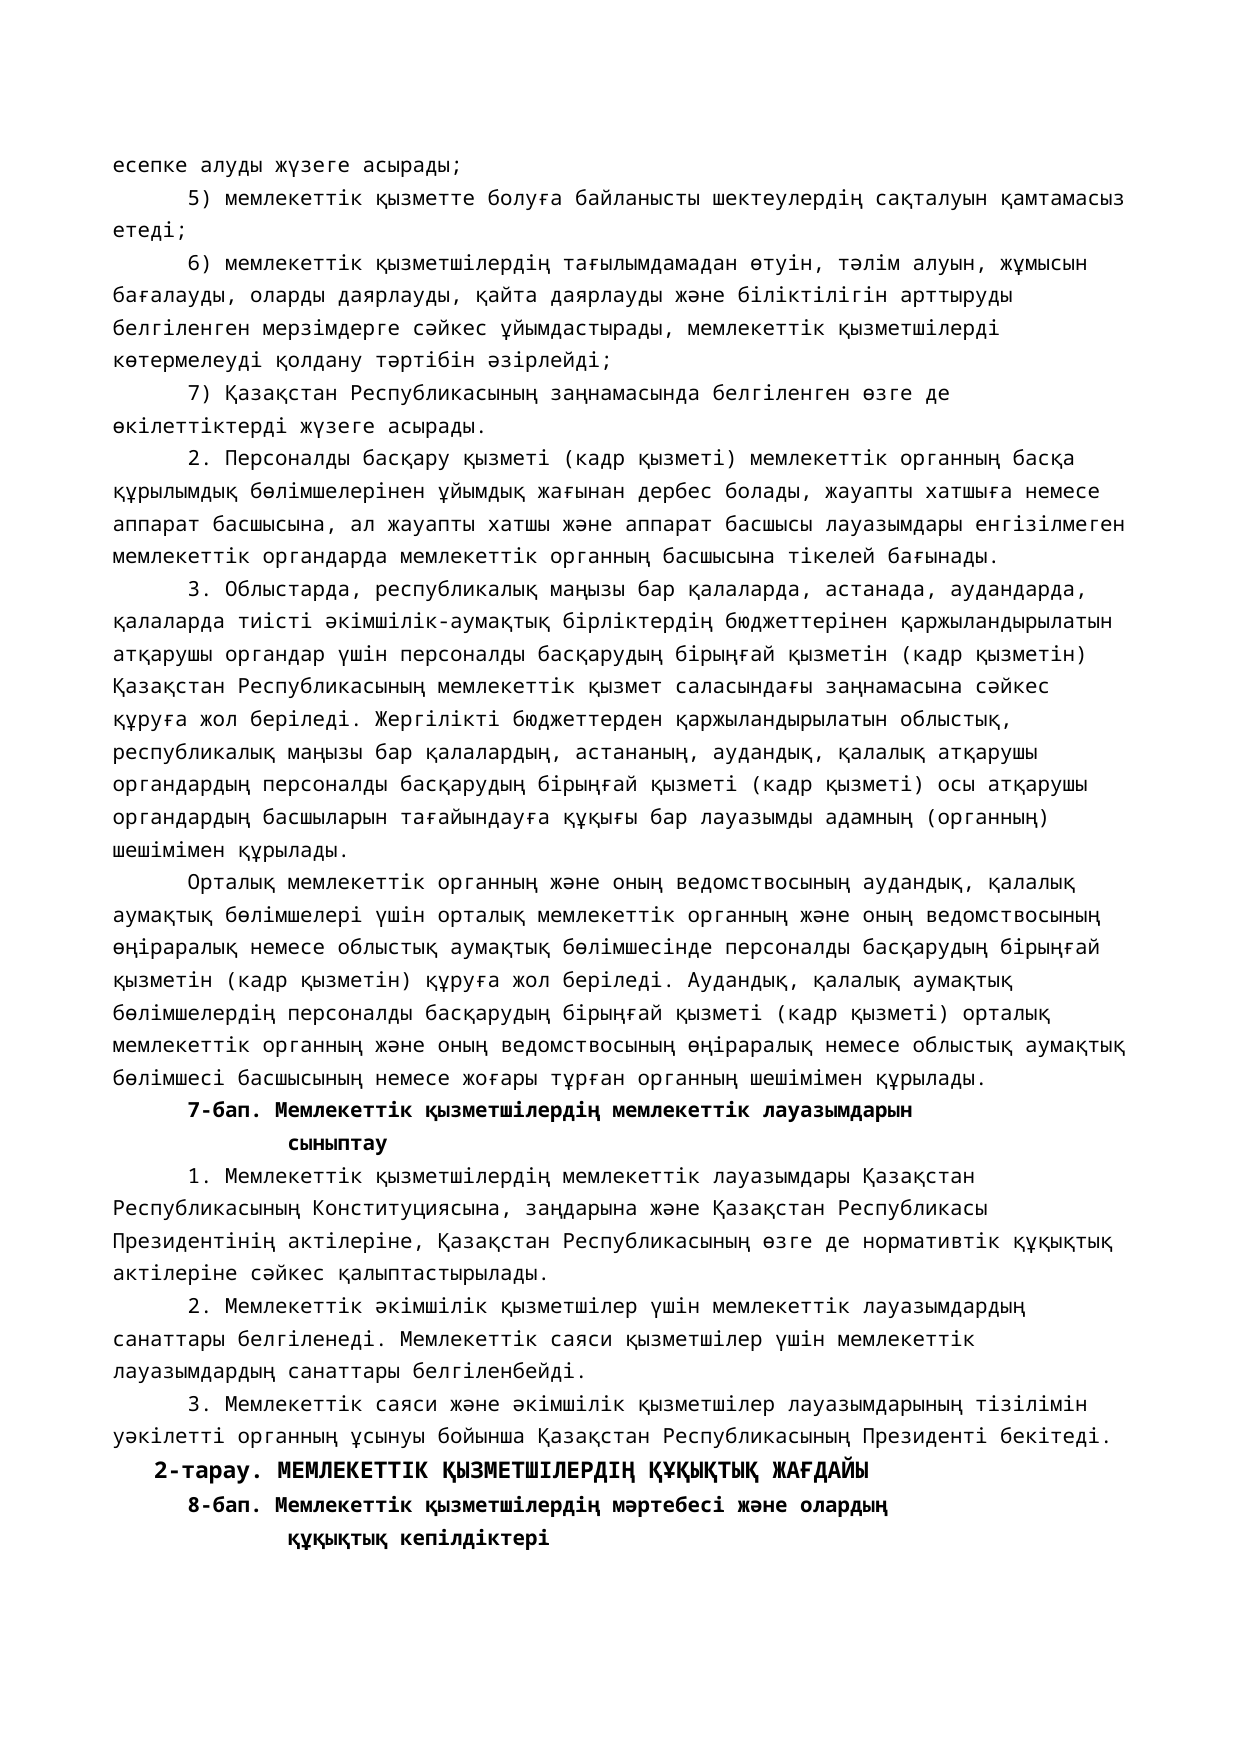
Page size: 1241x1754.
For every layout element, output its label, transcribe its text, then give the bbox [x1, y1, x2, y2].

text 8-бап. Мемлекеттік қызметшілердің мәртебесі және олардың құқықтық кепілдіктері [112, 1490, 1128, 1551]
text 1. Мемлекеттік қызметшілердің мемлекеттік лауазымдары Қазақстан Республикасының Конституциясына, заңдарына және Қазақстан Республикасы Президентінің актілеріне, Қазақстан Республикасының өзге де нормативтік құқықтық актілеріне сәйкес қалыптастырылады. 2. Мемлекеттік әкімшілік қызметшілер үшін мемлекеттік лауазымдардың санаттары белгіленеді. Мемлекеттік саяси қызметшілер үшін мемлекеттік лауазымдардың санаттары белгіленбейді. 3. Мемлекеттік саяси және әкімшілік қызметшілер лауазымдарының тізілімін уәкілетті органның ұсынуы бойынша Қазақстан Республикасының Президенті бекітеді. [112, 1161, 1128, 1450]
text 7-бап. Мемлекеттiк қызметшiлердің мемлекеттік лауазымдарын сыныптау [112, 1096, 1128, 1157]
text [112, 150, 1128, 1091]
text 2-тарау. МЕМЛЕКЕТТІК ҚЫЗМЕТШІЛЕРДІҢ ҚҰҚЫҚТЫҚ ЖАҒДАЙЫ [112, 1454, 1128, 1485]
